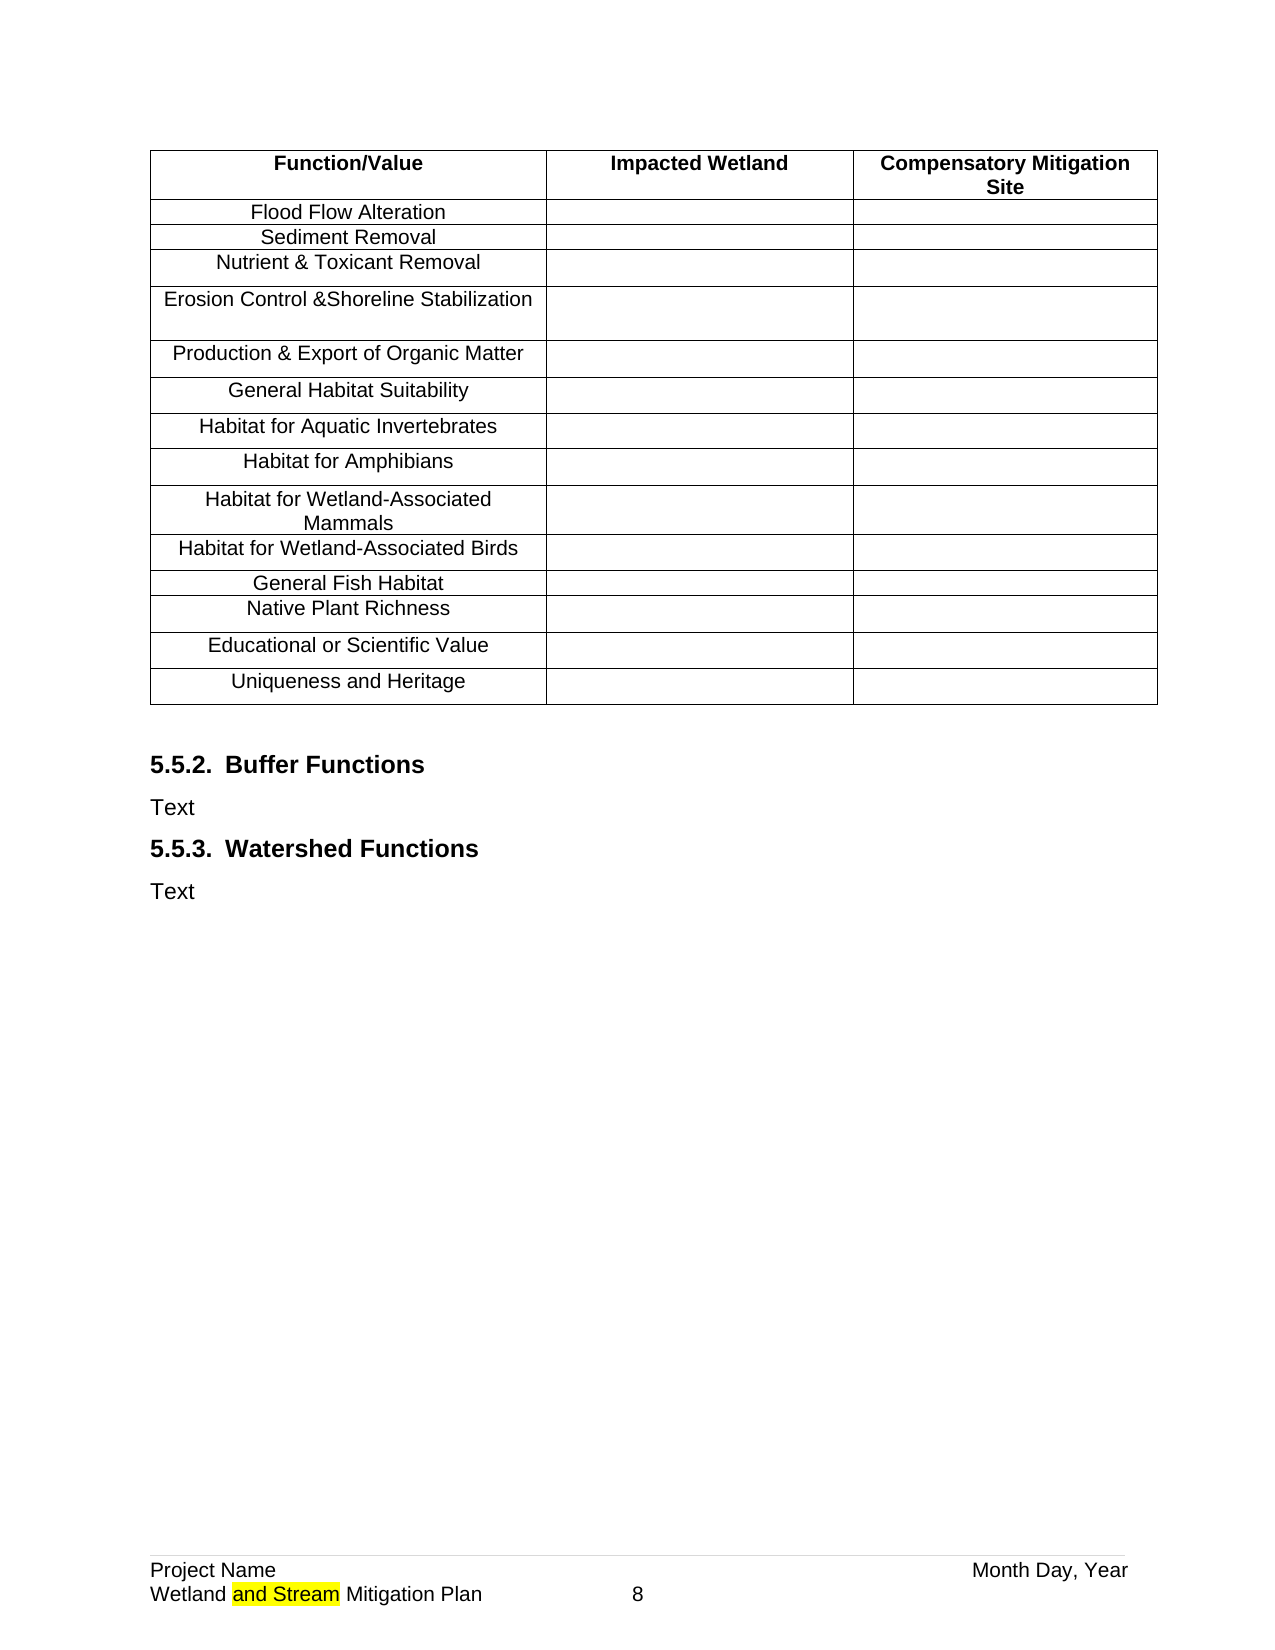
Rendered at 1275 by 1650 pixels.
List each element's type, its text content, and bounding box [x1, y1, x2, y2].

table_cell General Habitat Suitability [151, 378, 546, 412]
table_cell [854, 225, 1157, 249]
table_cell General Fish Habitat [151, 571, 546, 595]
table_cell [547, 414, 853, 448]
table_cell [547, 596, 853, 632]
table_header Function/Value [151, 151, 546, 199]
table_cell [547, 449, 853, 485]
table_cell [854, 486, 1157, 534]
table_cell Erosion Control &Shoreline Stabilization [151, 287, 546, 340]
text Text [150, 793, 1125, 820]
table_cell Production & Export of Organic Matter [151, 341, 546, 377]
table_cell [854, 200, 1157, 224]
table_header Compensatory Mitigation Site [854, 151, 1157, 199]
table_cell [854, 250, 1157, 286]
table_cell Habitat for Aquatic Invertebrates [151, 414, 546, 448]
table_cell [547, 669, 853, 704]
table_cell [547, 535, 853, 570]
table_cell [854, 571, 1157, 595]
table_cell [854, 378, 1157, 412]
table_cell Habitat for Wetland-Associated Birds [151, 535, 546, 570]
table_cell [854, 449, 1157, 485]
table_cell Native Plant Richness [151, 596, 546, 632]
table_cell Uniqueness and Heritage [151, 669, 546, 704]
table_cell [547, 571, 853, 595]
table_cell [854, 341, 1157, 377]
table_header Impacted Wetland [547, 151, 853, 199]
table_cell [854, 287, 1157, 340]
table_cell Flood Flow Alteration [151, 200, 546, 224]
table_cell [547, 250, 853, 286]
table_cell [547, 341, 853, 377]
table_cell [547, 486, 853, 534]
table_cell [854, 669, 1157, 704]
table_cell Sediment Removal [151, 225, 546, 249]
table_cell Habitat for Wetland-Associated Mammals [151, 486, 546, 534]
table_cell [547, 633, 853, 668]
table_cell [547, 200, 853, 224]
table_cell [547, 378, 853, 412]
table_cell Nutrient & Toxicant Removal [151, 250, 546, 286]
table_cell Habitat for Amphibians [151, 449, 546, 485]
table_cell [547, 287, 853, 340]
table_cell [854, 633, 1157, 668]
subtitle Buffer Functions [150, 750, 1125, 779]
subtitle Watershed Functions [150, 834, 1125, 863]
table_cell [854, 596, 1157, 632]
table_cell Educational or Scientific Value [151, 633, 546, 668]
table_cell [854, 414, 1157, 448]
table_cell [854, 535, 1157, 570]
table_cell [547, 225, 853, 249]
text Text [150, 878, 1125, 904]
